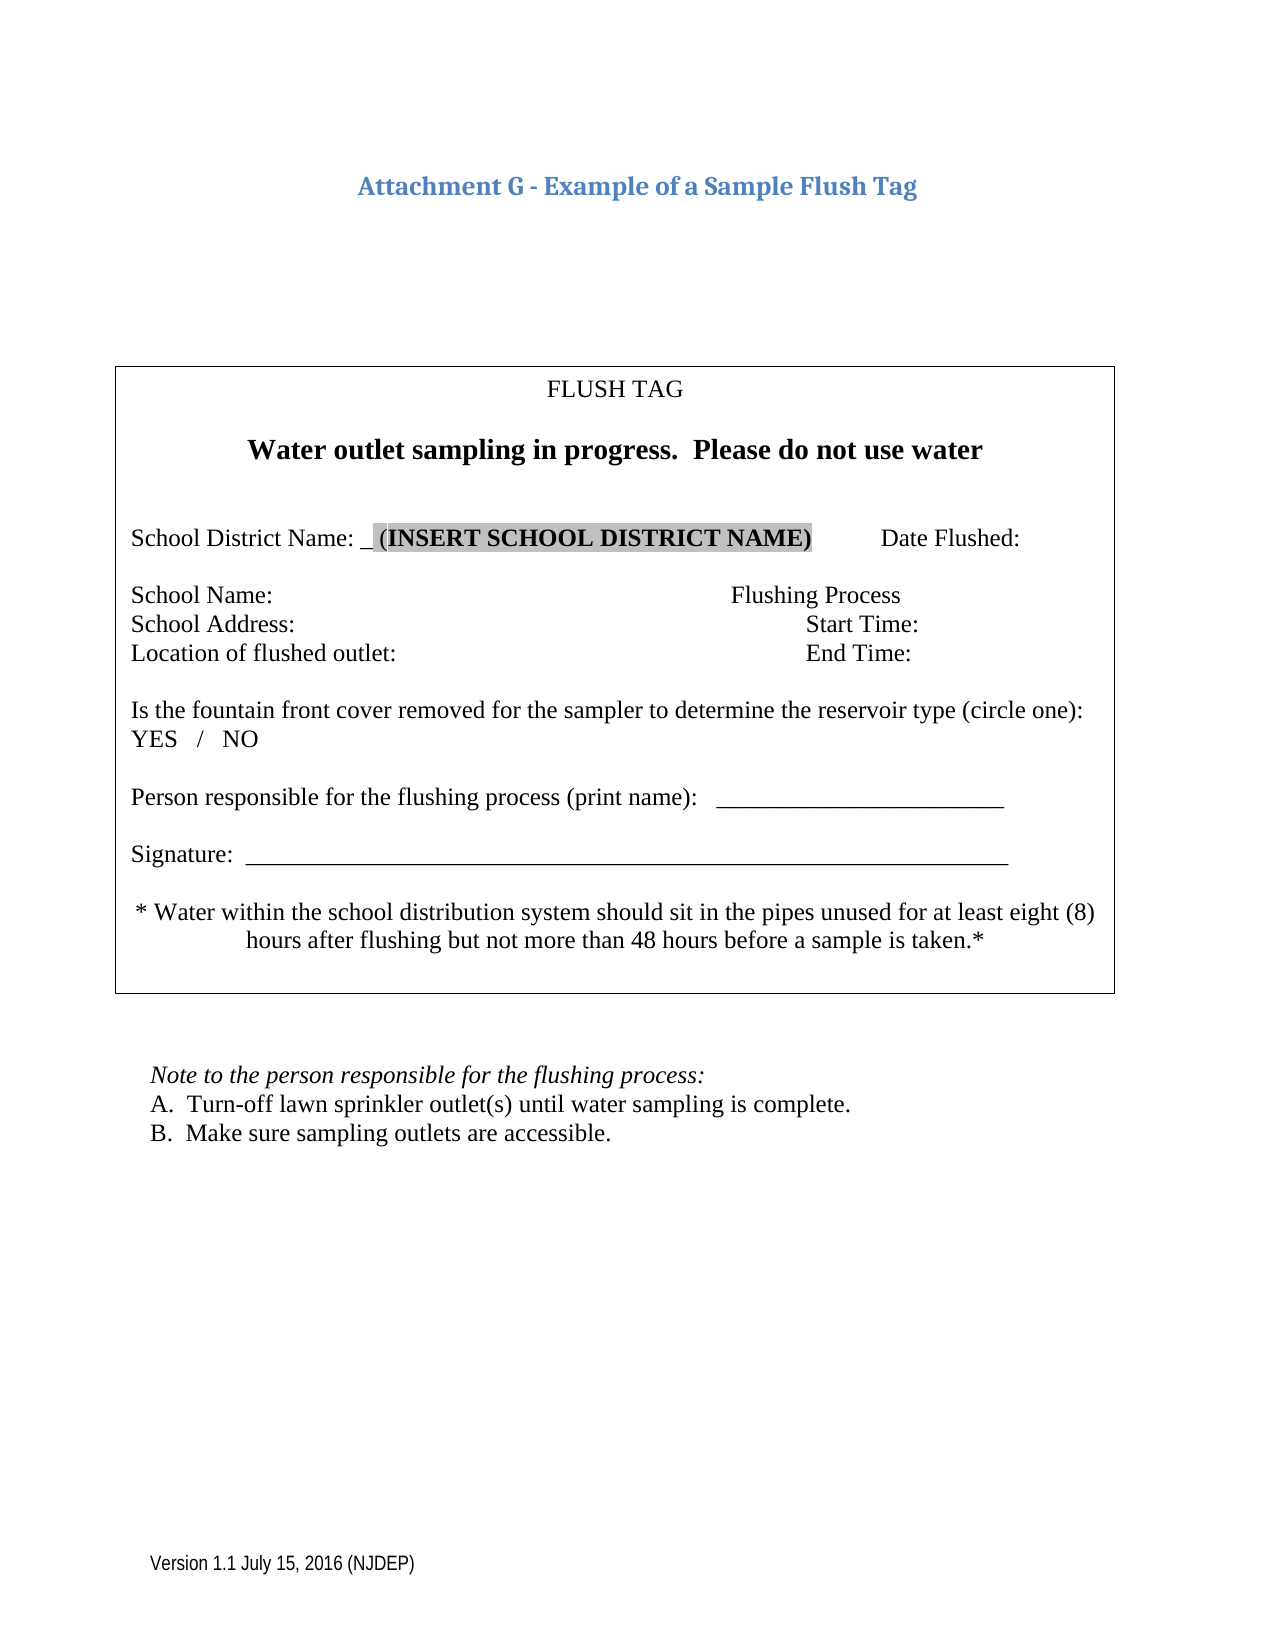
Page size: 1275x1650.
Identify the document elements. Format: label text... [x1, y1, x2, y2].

subtitle Attachment G - Example of a Sample Flush Tag [150, 171, 1125, 202]
text Note to the person responsible for the flushing process: [150, 1060, 1125, 1089]
text B. Make sure sampling outlets are accessible. [150, 1118, 1125, 1146]
text A. Turn-off lawn sprinkler outlet(s) until water sampling is complete. [150, 1089, 1125, 1118]
